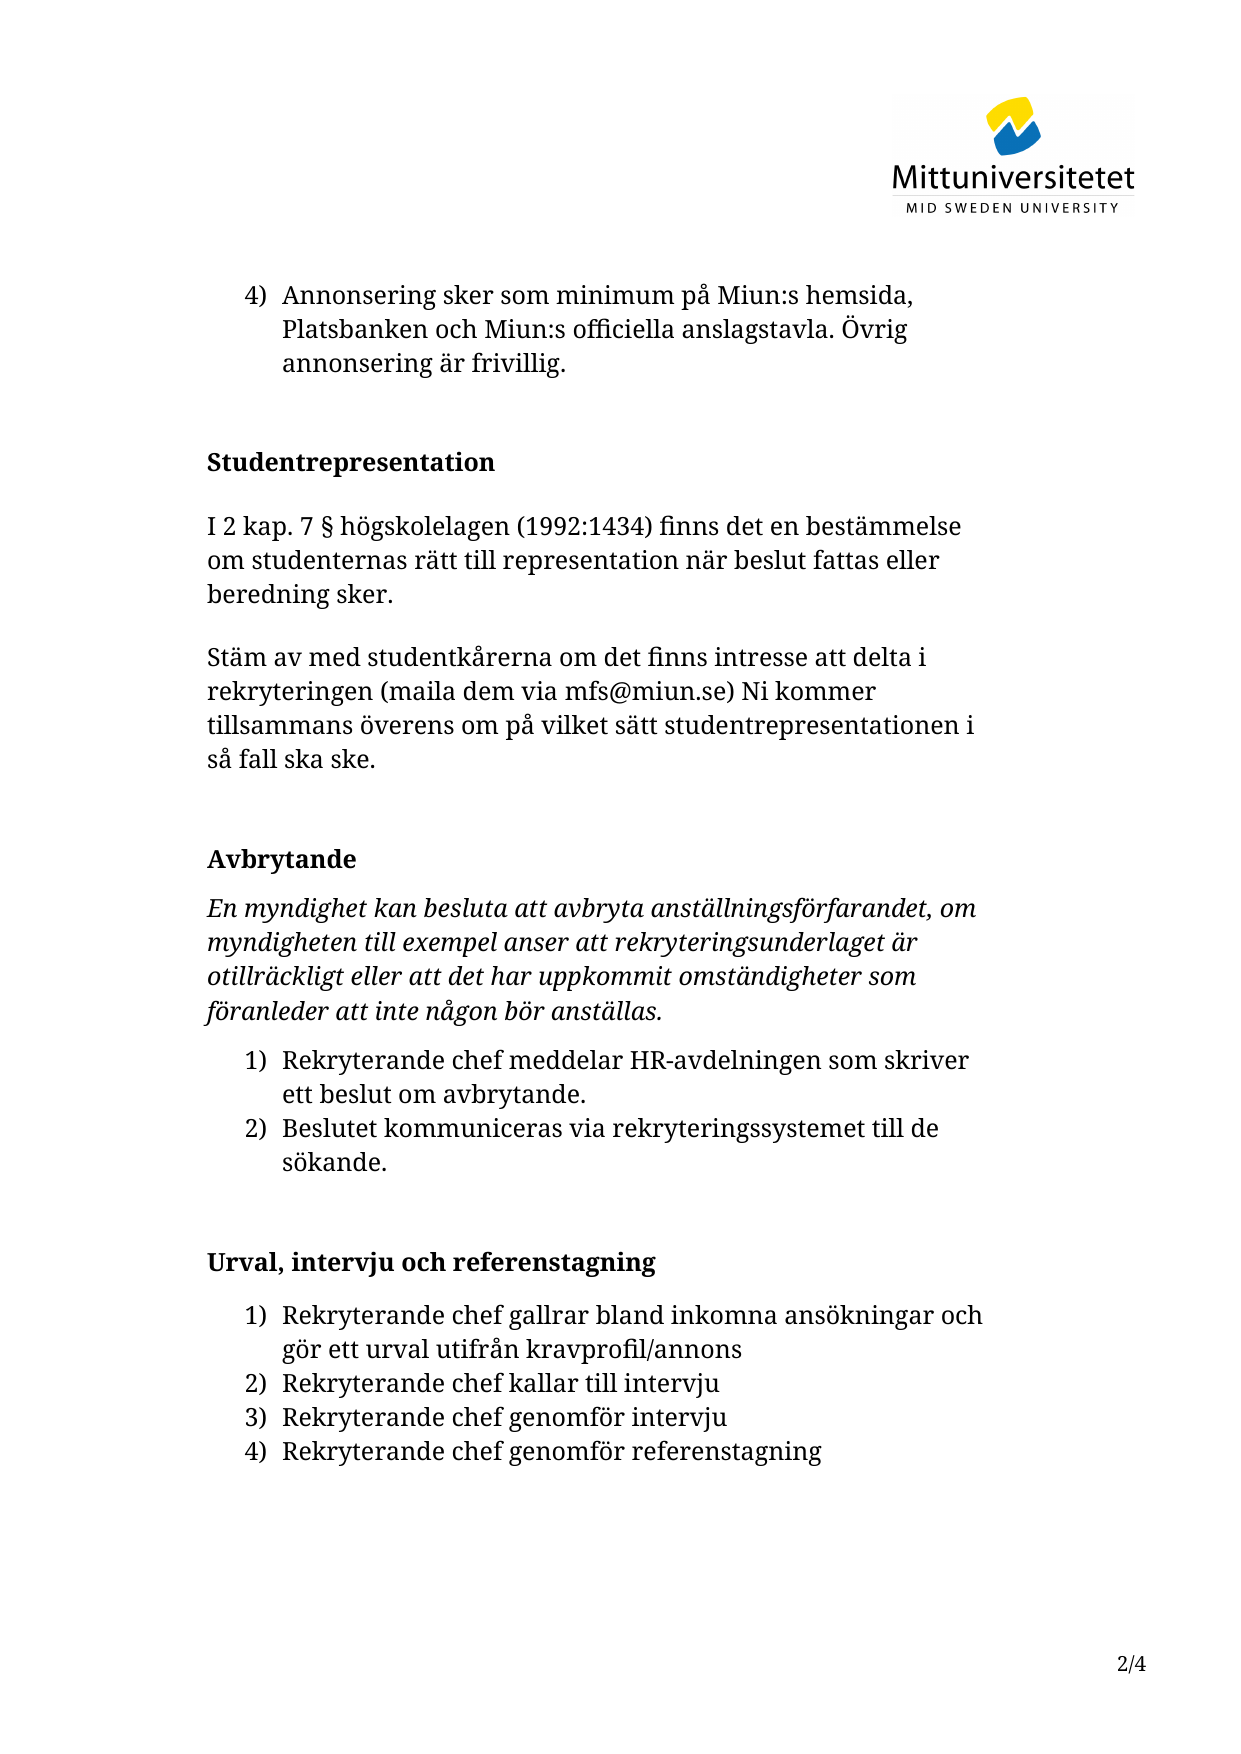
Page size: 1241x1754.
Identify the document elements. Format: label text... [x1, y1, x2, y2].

list Rekryterande chef kallar till intervju [244, 1366, 1004, 1400]
text Stäm av med studentkårerna om det finns intresse att delta i rekryteringen (maila dem via mfs@miun.se) Ni kommer tillsammans överens om på vilket sätt studentrepresentationen i så fall ska ske. [207, 640, 1004, 776]
text Studentrepresentation [207, 445, 1004, 479]
list Rekryterande chef gallrar bland inkomna ansökningar och gör ett urval utifrån kravprofil/annons [244, 1298, 1004, 1366]
text Avbrytande [207, 841, 1004, 875]
picture [891, 94, 1135, 217]
list Rekryterande chef genomför referenstagning [244, 1434, 1004, 1468]
list Beslutet kommuniceras via rekryteringssystemet till de sökande. [244, 1111, 1004, 1179]
list Annonsering sker som minimum på Miun:s hemsida, Platsbanken och Miun:s officiella anslagstavla. Övrig annonsering är frivillig. [244, 278, 1004, 380]
text I 2 kap. 7 § högskolelagen (1992:1434) finns det en bestämmelse om studenternas rätt till representation när beslut fattas eller beredning sker. [207, 508, 1004, 611]
list Rekryterande chef meddelar HR-avdelningen som skriver ett beslut om avbrytande. [244, 1043, 1004, 1111]
text En myndighet kan besluta att avbryta anställningsförfarandet, om myndigheten till exempel anser att rekryteringsunderlaget är otillräckligt eller att det har uppkommit omständigheter som föranleder att inte någon bör anställas. [207, 891, 1004, 1027]
list Rekryterande chef genomför intervju [244, 1400, 1004, 1434]
text Urval, intervju och referenstagning [207, 1245, 1004, 1279]
